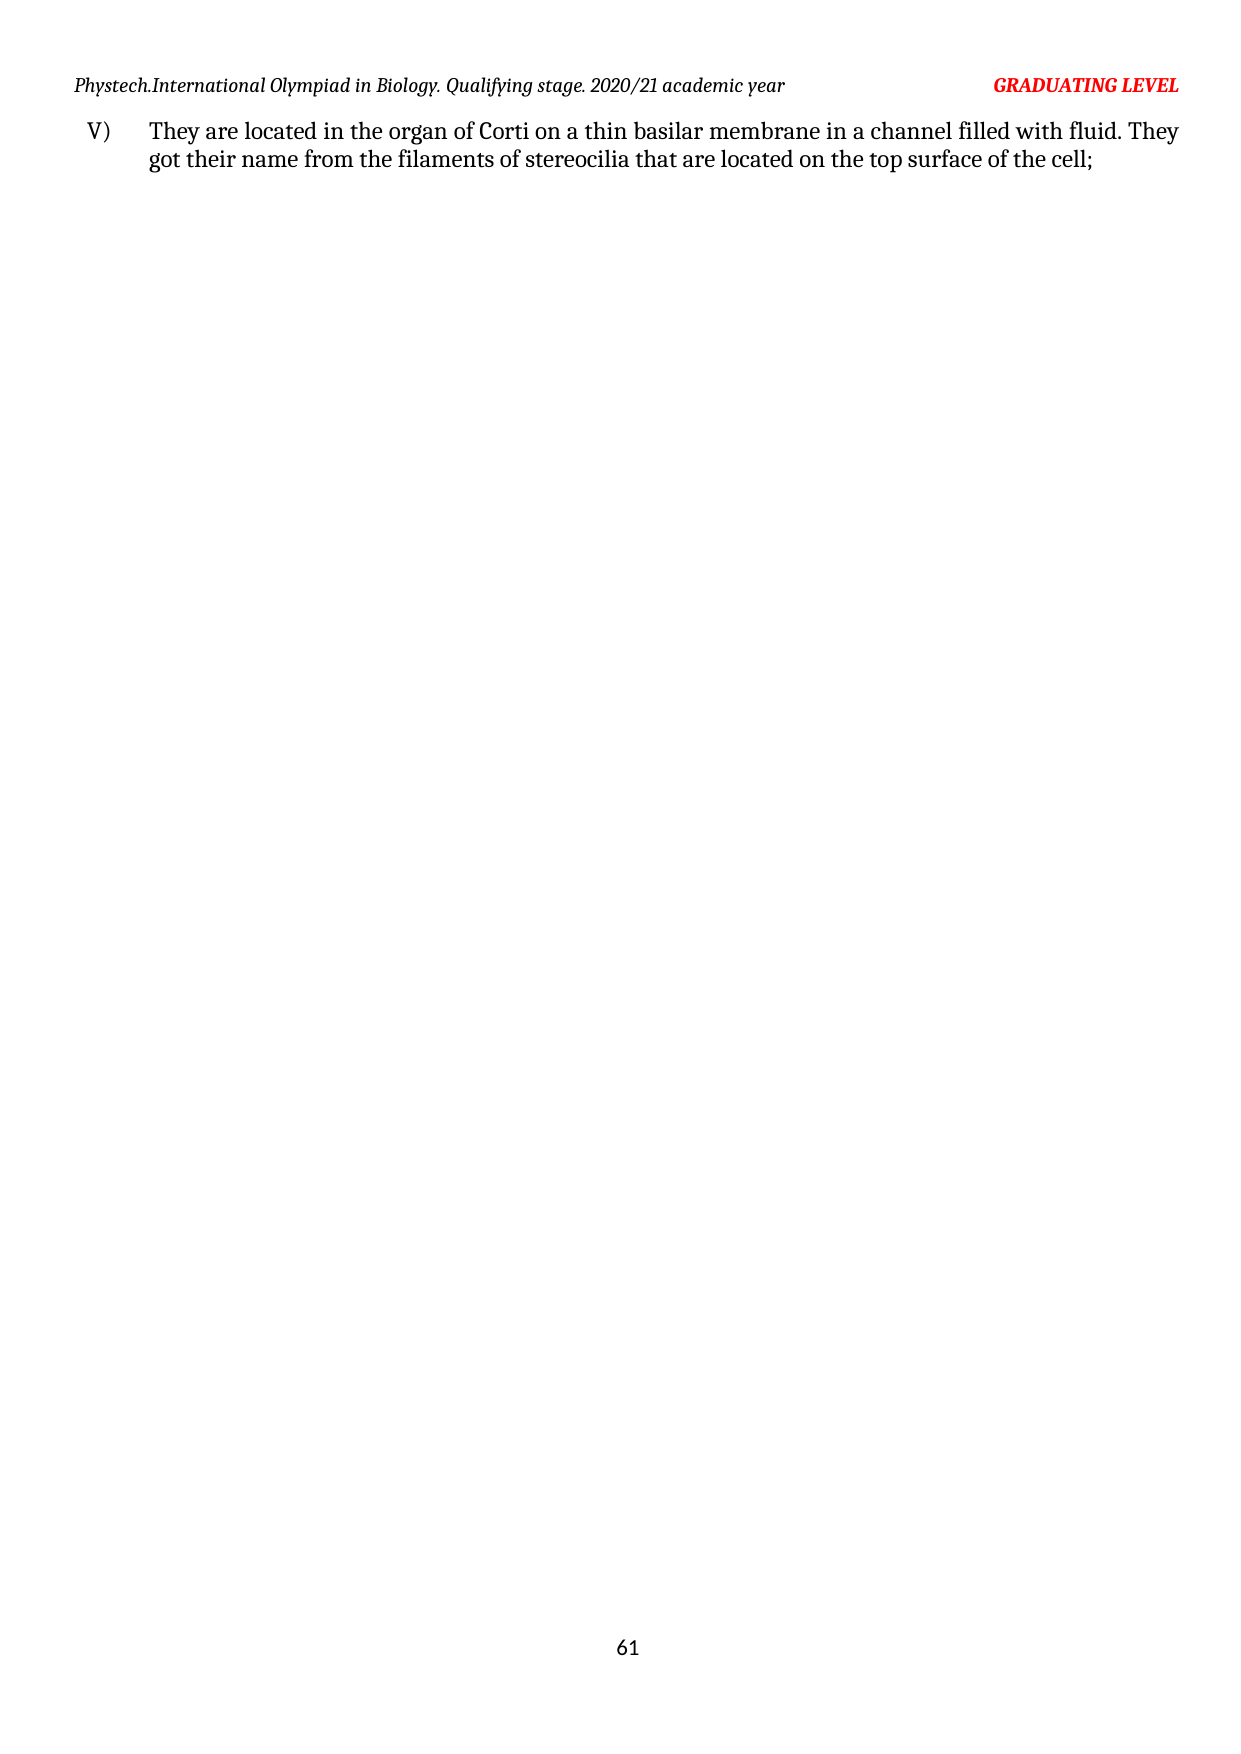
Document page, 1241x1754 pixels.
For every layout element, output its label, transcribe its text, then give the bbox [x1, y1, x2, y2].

list They are located in the organ of Corti on a thin basilar membrane in a channel filled with fluid. They got their name from the filaments of stereocilia that are located on the top surface of the cell; [111, 117, 1181, 174]
